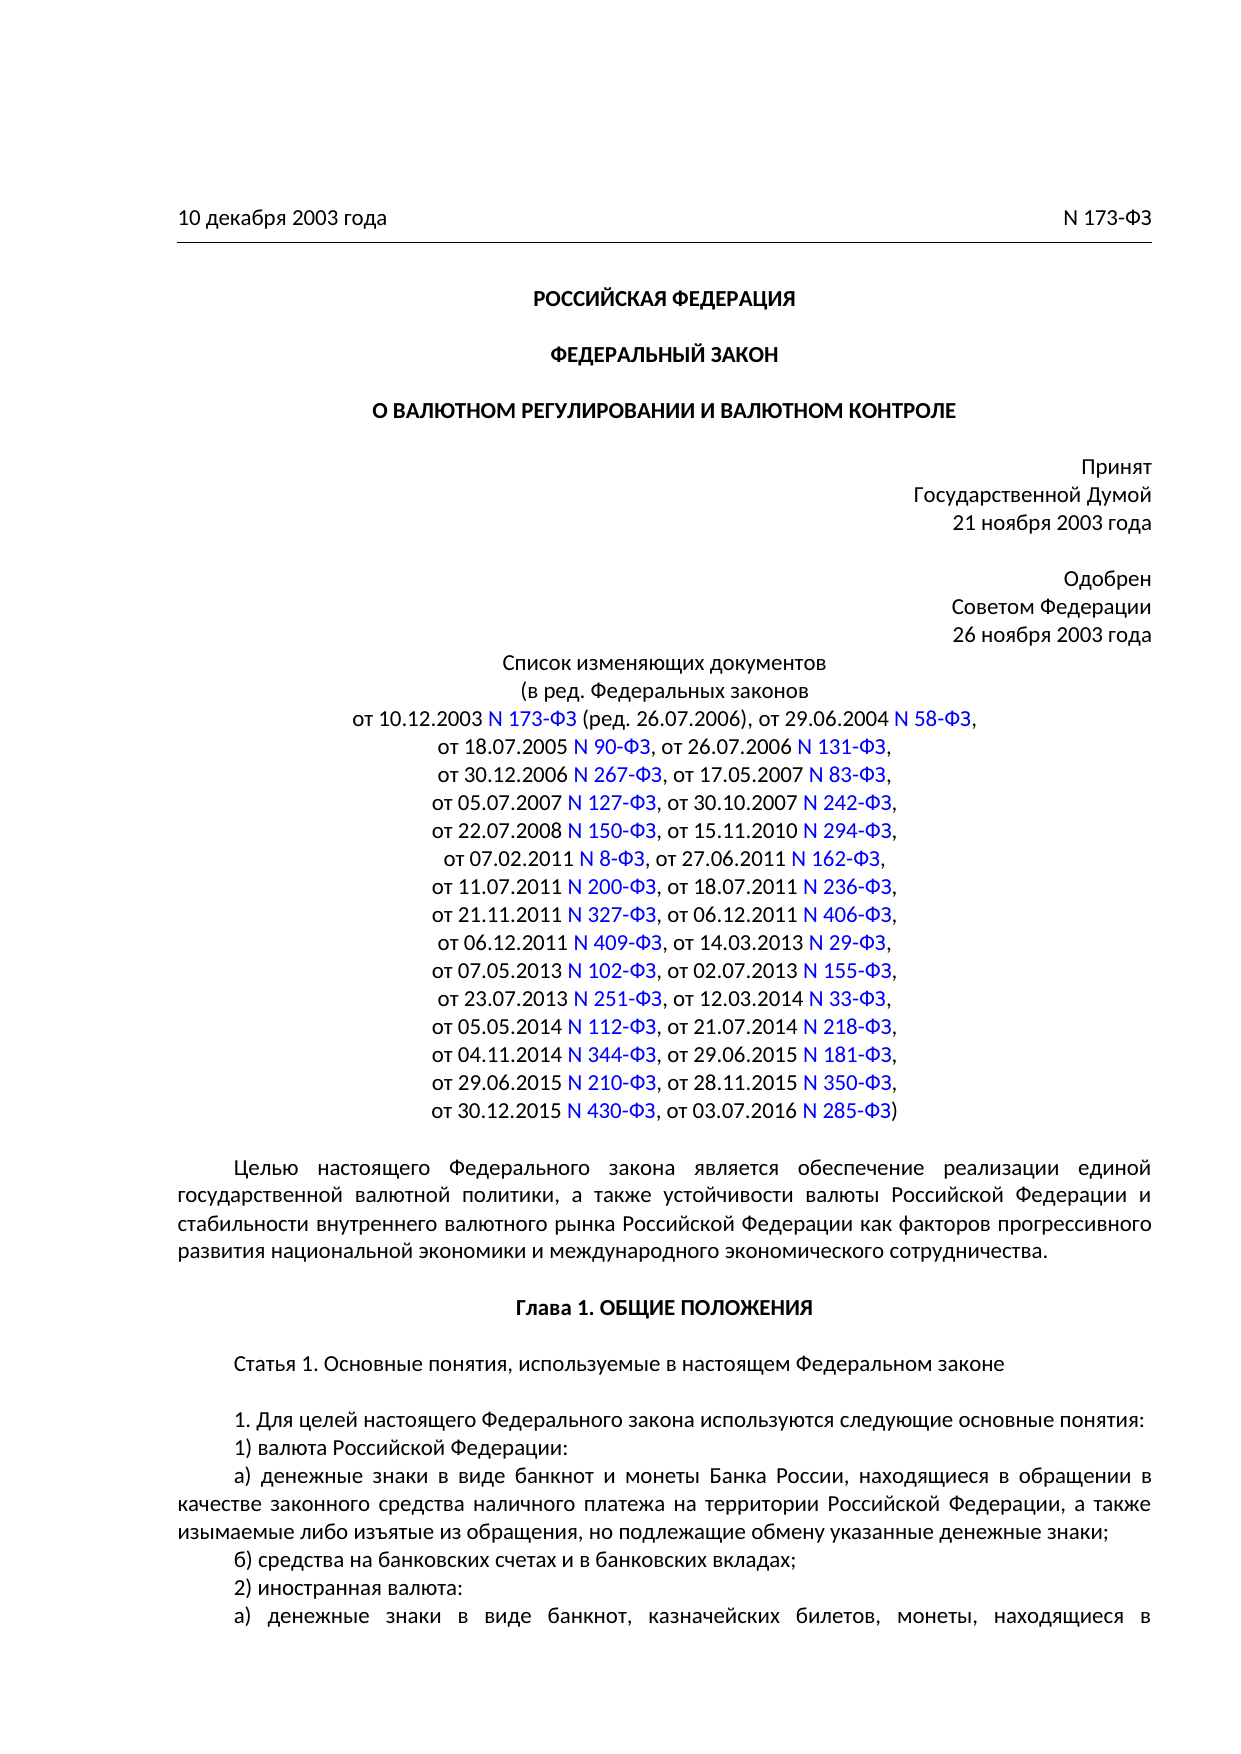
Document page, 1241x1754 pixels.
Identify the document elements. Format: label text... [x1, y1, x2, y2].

text Целью настоящего Федерального закона является обеспечение реализации единой государственной валютной политики, а также устойчивости валюты Российской Федерации и стабильности внутреннего валютного рынка Российской Федерации как факторов прогрессивного развития национальной экономики и международного экономического сотрудничества. [177, 1153, 1152, 1265]
text 21 ноября 2003 года [177, 508, 1152, 536]
text от 30.12.2006 N 267-ФЗ, от 17.05.2007 N 83-ФЗ, [177, 760, 1152, 788]
title ФЕДЕРАЛЬНЫЙ ЗАКОН [177, 340, 1152, 368]
text 1. Для целей настоящего Федерального закона используются следующие основные понятия: [177, 1405, 1152, 1433]
text от 04.11.2014 N 344-ФЗ, от 29.06.2015 N 181-ФЗ, [177, 1041, 1152, 1068]
text от 07.05.2013 N 102-ФЗ, от 02.07.2013 N 155-ФЗ, [177, 956, 1152, 984]
text от 29.06.2015 N 210-ФЗ, от 28.11.2015 N 350-ФЗ, [177, 1068, 1152, 1097]
text от 18.07.2005 N 90-ФЗ, от 26.07.2006 N 131-ФЗ, [177, 732, 1152, 760]
text Одобрен [177, 564, 1152, 592]
text б) средства на банковских счетах и в банковских вкладах; [177, 1545, 1152, 1573]
text Советом Федерации [177, 592, 1152, 620]
text от 05.05.2014 N 112-ФЗ, от 21.07.2014 N 218-ФЗ, [177, 1012, 1152, 1041]
text (в ред. Федеральных законов [177, 676, 1152, 704]
text от 06.12.2011 N 409-ФЗ, от 14.03.2013 N 29-ФЗ, [177, 928, 1152, 956]
text от 30.12.2015 N 430-ФЗ, от 03.07.2016 N 285-ФЗ) [177, 1097, 1152, 1124]
text а) денежные знаки в виде банкнот и монеты Банка России, находящиеся в обращении в качестве законного средства наличного платежа на территории Российской Федерации, а также изымаемые либо изъятые из обращения, но подлежащие обмену указанные денежные знаки; [177, 1461, 1152, 1545]
text 26 ноября 2003 года [177, 620, 1152, 648]
table_header 10 декабря 2003 года [177, 203, 664, 231]
text 1) валюта Российской Федерации: [177, 1433, 1152, 1461]
text Государственной Думой [177, 480, 1152, 508]
text Статья 1. Основные понятия, используемые в настоящем Федеральном законе [177, 1349, 1152, 1377]
title О ВАЛЮТНОМ РЕГУЛИРОВАНИИ И ВАЛЮТНОМ КОНТРОЛЕ [177, 396, 1152, 424]
text 2) иностранная валюта: [177, 1573, 1152, 1601]
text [177, 1601, 1152, 1629]
text Принят [177, 452, 1152, 480]
text от 05.07.2007 N 127-ФЗ, от 30.10.2007 N 242-ФЗ, [177, 788, 1152, 816]
text от 07.02.2011 N 8-ФЗ, от 27.06.2011 N 162-ФЗ, [177, 844, 1152, 872]
text от 23.07.2013 N 251-ФЗ, от 12.03.2014 N 33-ФЗ, [177, 984, 1152, 1012]
text Список изменяющих документов [177, 648, 1152, 676]
text от 21.11.2011 N 327-ФЗ, от 06.12.2011 N 406-ФЗ, [177, 900, 1152, 928]
text от 22.07.2008 N 150-ФЗ, от 15.11.2010 N 294-ФЗ, [177, 816, 1152, 844]
table_header N 173-ФЗ [664, 203, 1152, 231]
title РОССИЙСКАЯ ФЕДЕРАЦИЯ [177, 284, 1152, 312]
text от 11.07.2011 N 200-ФЗ, от 18.07.2011 N 236-ФЗ, [177, 872, 1152, 900]
text от 10.12.2003 N 173-ФЗ (ред. 26.07.2006), от 29.06.2004 N 58-ФЗ, [177, 704, 1152, 732]
title Глава 1. ОБЩИЕ ПОЛОЖЕНИЯ [177, 1293, 1152, 1321]
